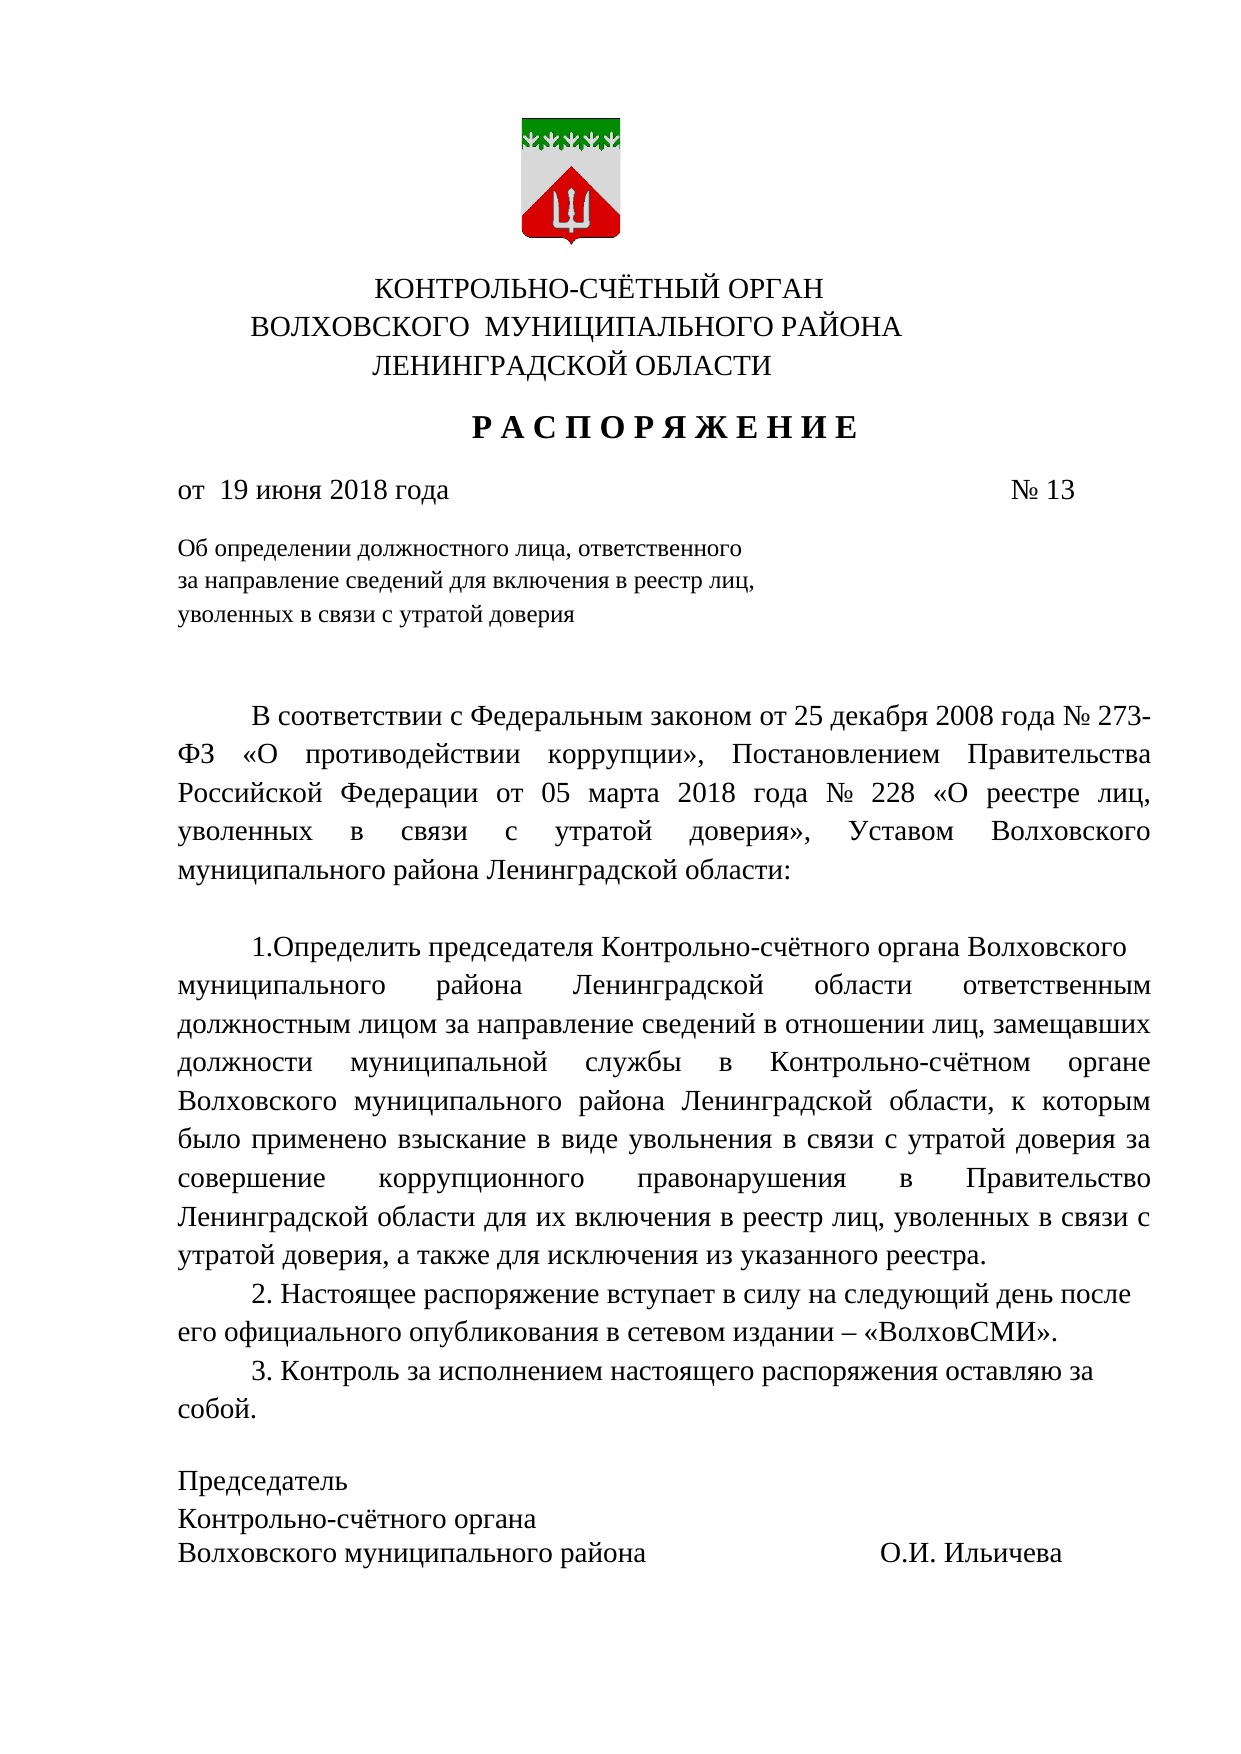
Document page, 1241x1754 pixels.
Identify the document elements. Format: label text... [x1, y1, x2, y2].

text КОНТРОЛЬНО-СЧЁТНЫЙ ОРГАН [177, 271, 1152, 304]
text 3. Контроль за исполнением настоящего распоряжения оставляю за собой. [177, 1353, 1152, 1425]
text Председатель [177, 1463, 1152, 1497]
text ВОЛХОВСКОГО МУНИЦИПАЛЬНОГО РАЙОНА [177, 309, 1152, 343]
text за направление сведений для включения в реестр лиц, [177, 566, 1152, 594]
text Волховского муниципального района О.И. Ильичева [177, 1535, 1152, 1569]
text Об определении должностного лица, ответственного [177, 533, 1152, 561]
text от 19 июня 2018 года № 13 [177, 472, 1152, 506]
text муниципального района Ленинградской области ответственным должностным лицом за направление сведений в отношении лиц, замещавших должности муниципальной службы в Контрольно-счётном органе Волховского муниципального района Ленинградской области, к которым было применено взыскание в виде увольнения в связи с утратой доверия за совершение коррупционного правонарушения в Правительство Ленинградской области для их включения в реестр лиц, уволенных в связи с утратой доверия, а также для исключения из указанного реестра. [177, 967, 1152, 1271]
text уволенных в связи с утратой доверия [177, 599, 1152, 627]
picture [521, 118, 621, 245]
text Контрольно-счётного органа [177, 1502, 1152, 1535]
text 1.Определить председателя Контрольно-счётного органа Волховского [177, 929, 1152, 962]
text В соответствии с Федеральным законом от 25 декабря 2008 года № 273-ФЗ «О противодействии коррупции», Постановлением Правительства Российской Федерации от 05 марта 2018 года № 228 «О реестре лиц, уволенных в связи с утратой доверия», Уставом Волховского муниципального района Ленинградской области: [177, 698, 1152, 885]
text Р А С П О Р Я Ж Е Н И Е [177, 407, 1152, 446]
text ЛЕНИНГРАДСКОЙ ОБЛАСТИ [177, 348, 1152, 381]
text 2. Настоящее распоряжение вступает в силу на следующий день после его официального опубликования в сетевом издании – «ВолховСМИ». [177, 1276, 1152, 1348]
